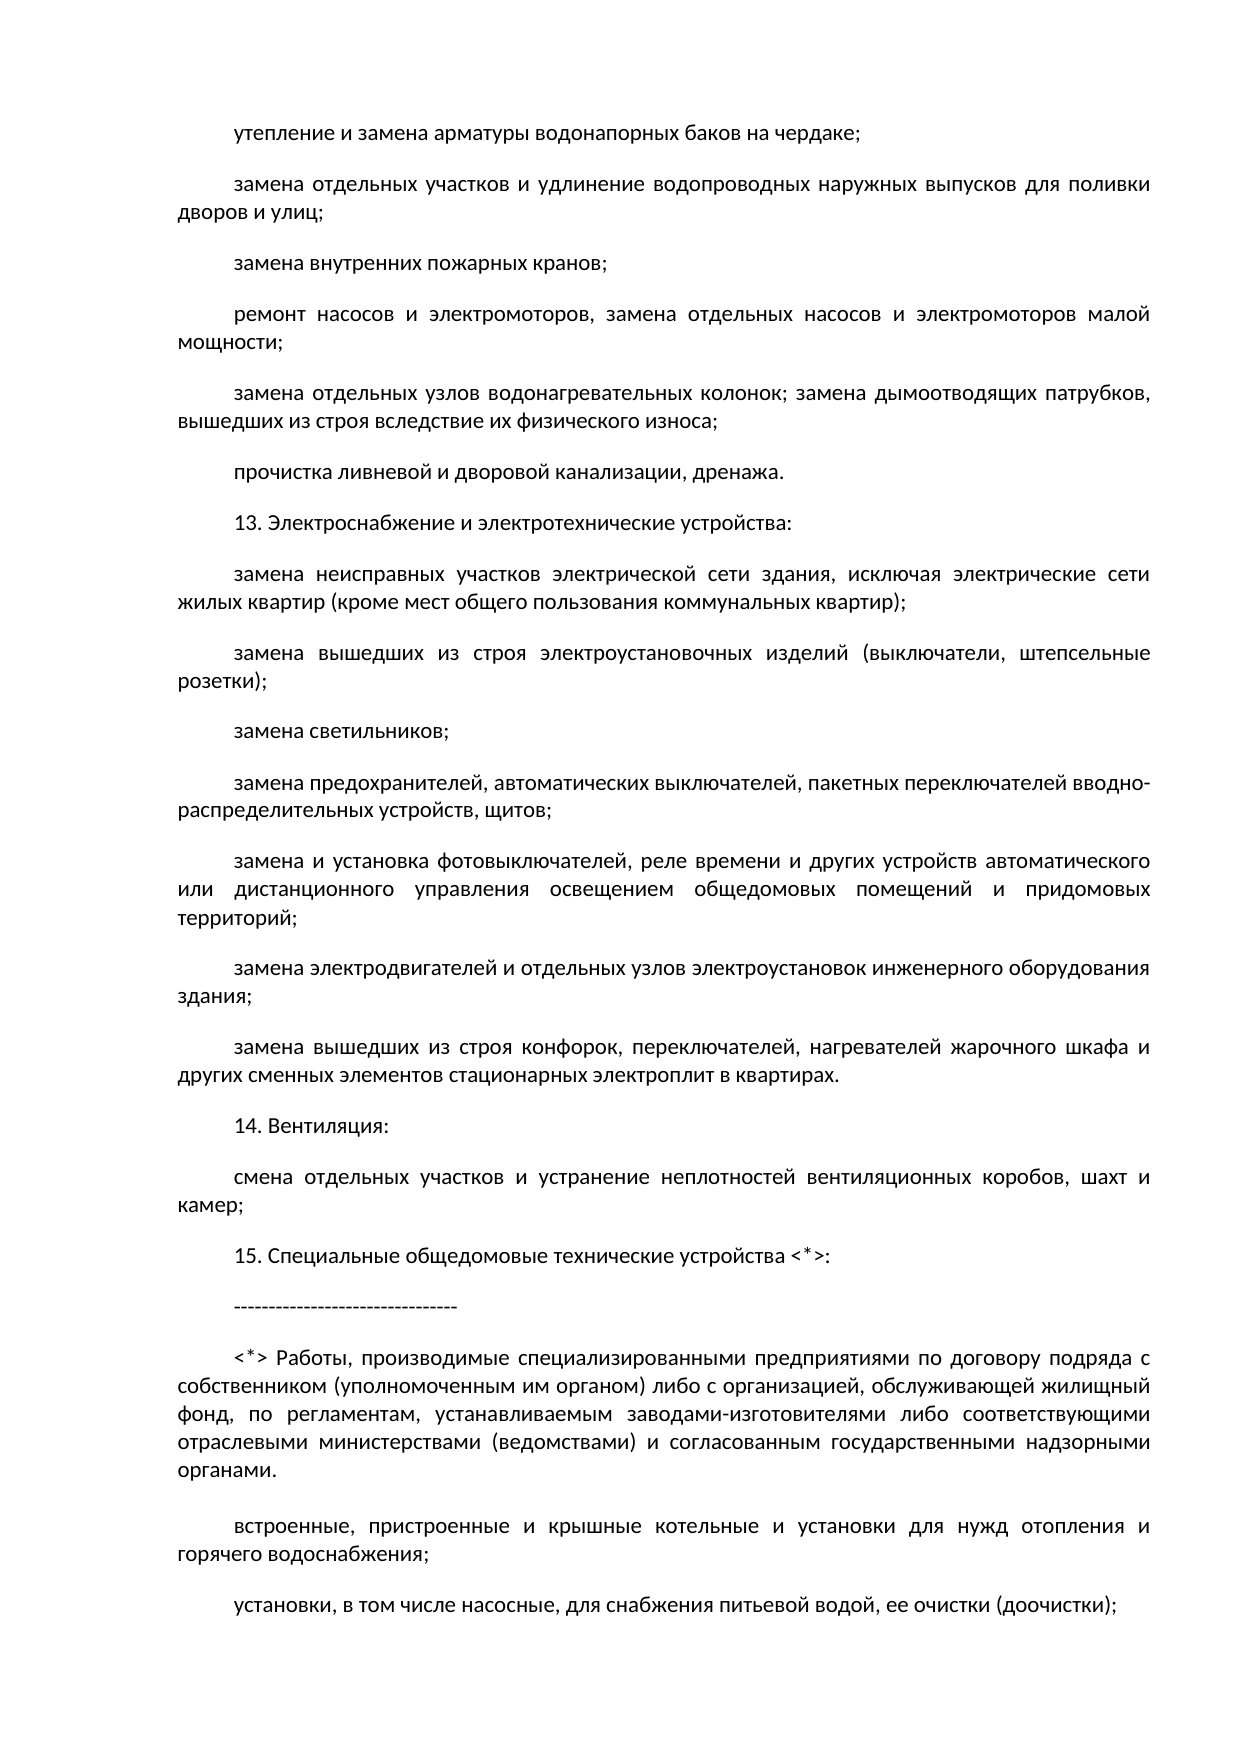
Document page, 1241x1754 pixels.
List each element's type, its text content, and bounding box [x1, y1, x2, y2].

text замена неисправных участков электрической сети здания, исключая электрические сети жилых квартир (кроме мест общего пользования коммунальных квартир); [177, 559, 1152, 615]
text замена внутренних пожарных кранов; [177, 248, 1152, 276]
text замена предохранителей, автоматических выключателей, пакетных переключателей вводно-распределительных устройств, щитов; [177, 768, 1152, 824]
text замена светильников; [177, 717, 1152, 745]
text <*> Работы, производимые специализированными предприятиями по договору подряда с собственником (уполномоченным им органом) либо с организацией, обслуживающей жилищный фонд, по регламентам, устанавливаемым заводами-изготовителями либо соответствующими отраслевыми министерствами (ведомствами) и согласованным государственными надзорными органами. [177, 1343, 1152, 1483]
text замена электродвигателей и отдельных узлов электроустановок инженерного оборудования здания; [177, 953, 1152, 1009]
text установки, в том числе насосные, для снабжения питьевой водой, ее очистки (доочистки); [177, 1590, 1152, 1618]
text замена вышедших из строя электроустановочных изделий (выключатели, штепсельные розетки); [177, 638, 1152, 694]
text 13. Электроснабжение и электротехнические устройства: [177, 508, 1152, 536]
text прочистка ливневой и дворовой канализации, дренажа. [177, 457, 1152, 485]
text -------------------------------- [177, 1292, 1152, 1320]
text 14. Вентиляция: [177, 1111, 1152, 1139]
text замена и установка фотовыключателей, реле времени и других устройств автоматического или дистанционного управления освещением общедомовых помещений и придомовых территорий; [177, 847, 1152, 931]
text замена отдельных участков и удлинение водопроводных наружных выпусков для поливки дворов и улиц; [177, 169, 1152, 225]
text 15. Специальные общедомовые технические устройства <*>: [177, 1241, 1152, 1269]
text утепление и замена арматуры водонапорных баков на чердаке; [177, 118, 1152, 146]
text замена вышедших из строя конфорок, переключателей, нагревателей жарочного шкафа и других сменных элементов стационарных электроплит в квартирах. [177, 1032, 1152, 1088]
text встроенные, пристроенные и крышные котельные и установки для нужд отопления и горячего водоснабжения; [177, 1511, 1152, 1567]
text ремонт насосов и электромоторов, замена отдельных насосов и электромоторов малой мощности; [177, 299, 1152, 355]
text замена отдельных узлов водонагревательных колонок; замена дымоотводящих патрубков, вышедших из строя вследствие их физического износа; [177, 378, 1152, 434]
text смена отдельных участков и устранение неплотностей вентиляционных коробов, шахт и камер; [177, 1162, 1152, 1218]
